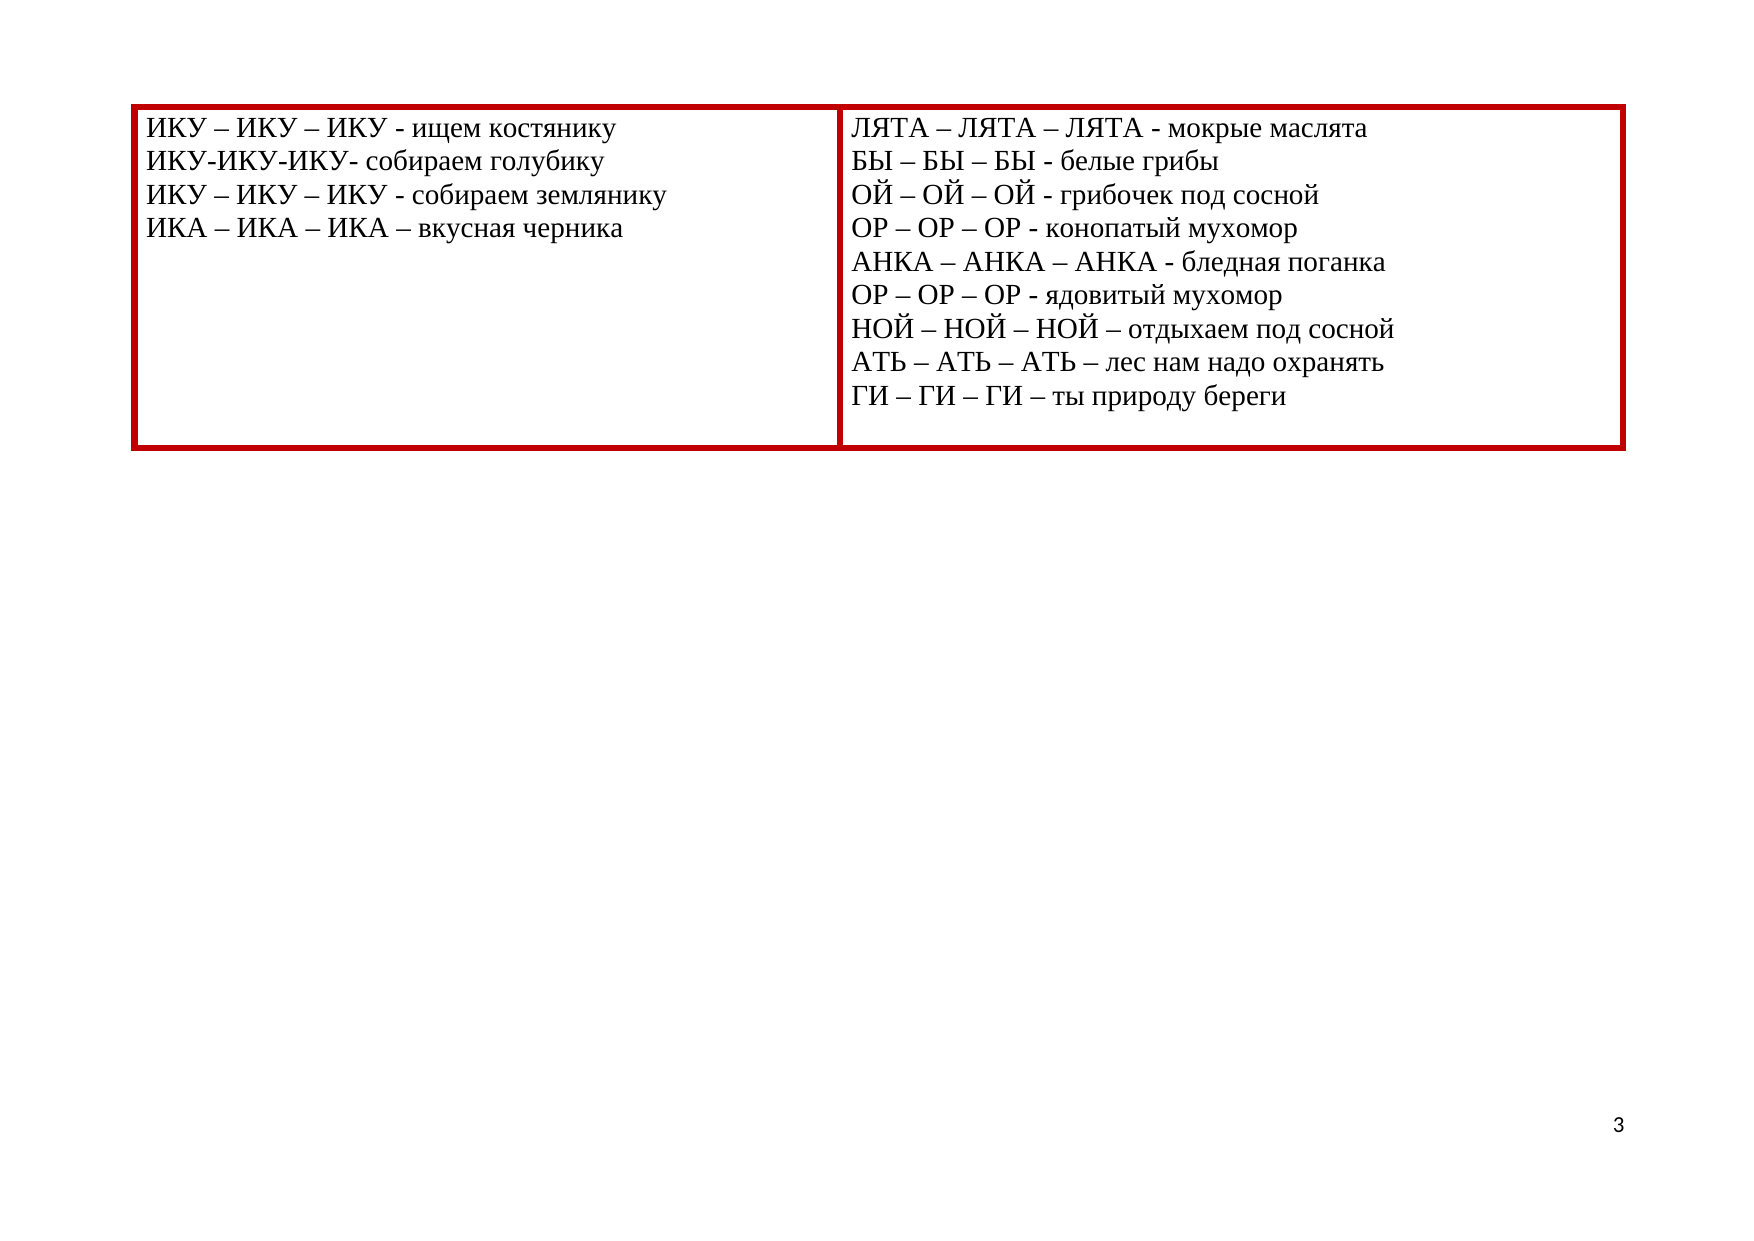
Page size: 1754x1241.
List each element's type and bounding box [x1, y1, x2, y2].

table_cell [138, 110, 837, 445]
table_cell [843, 110, 1620, 445]
